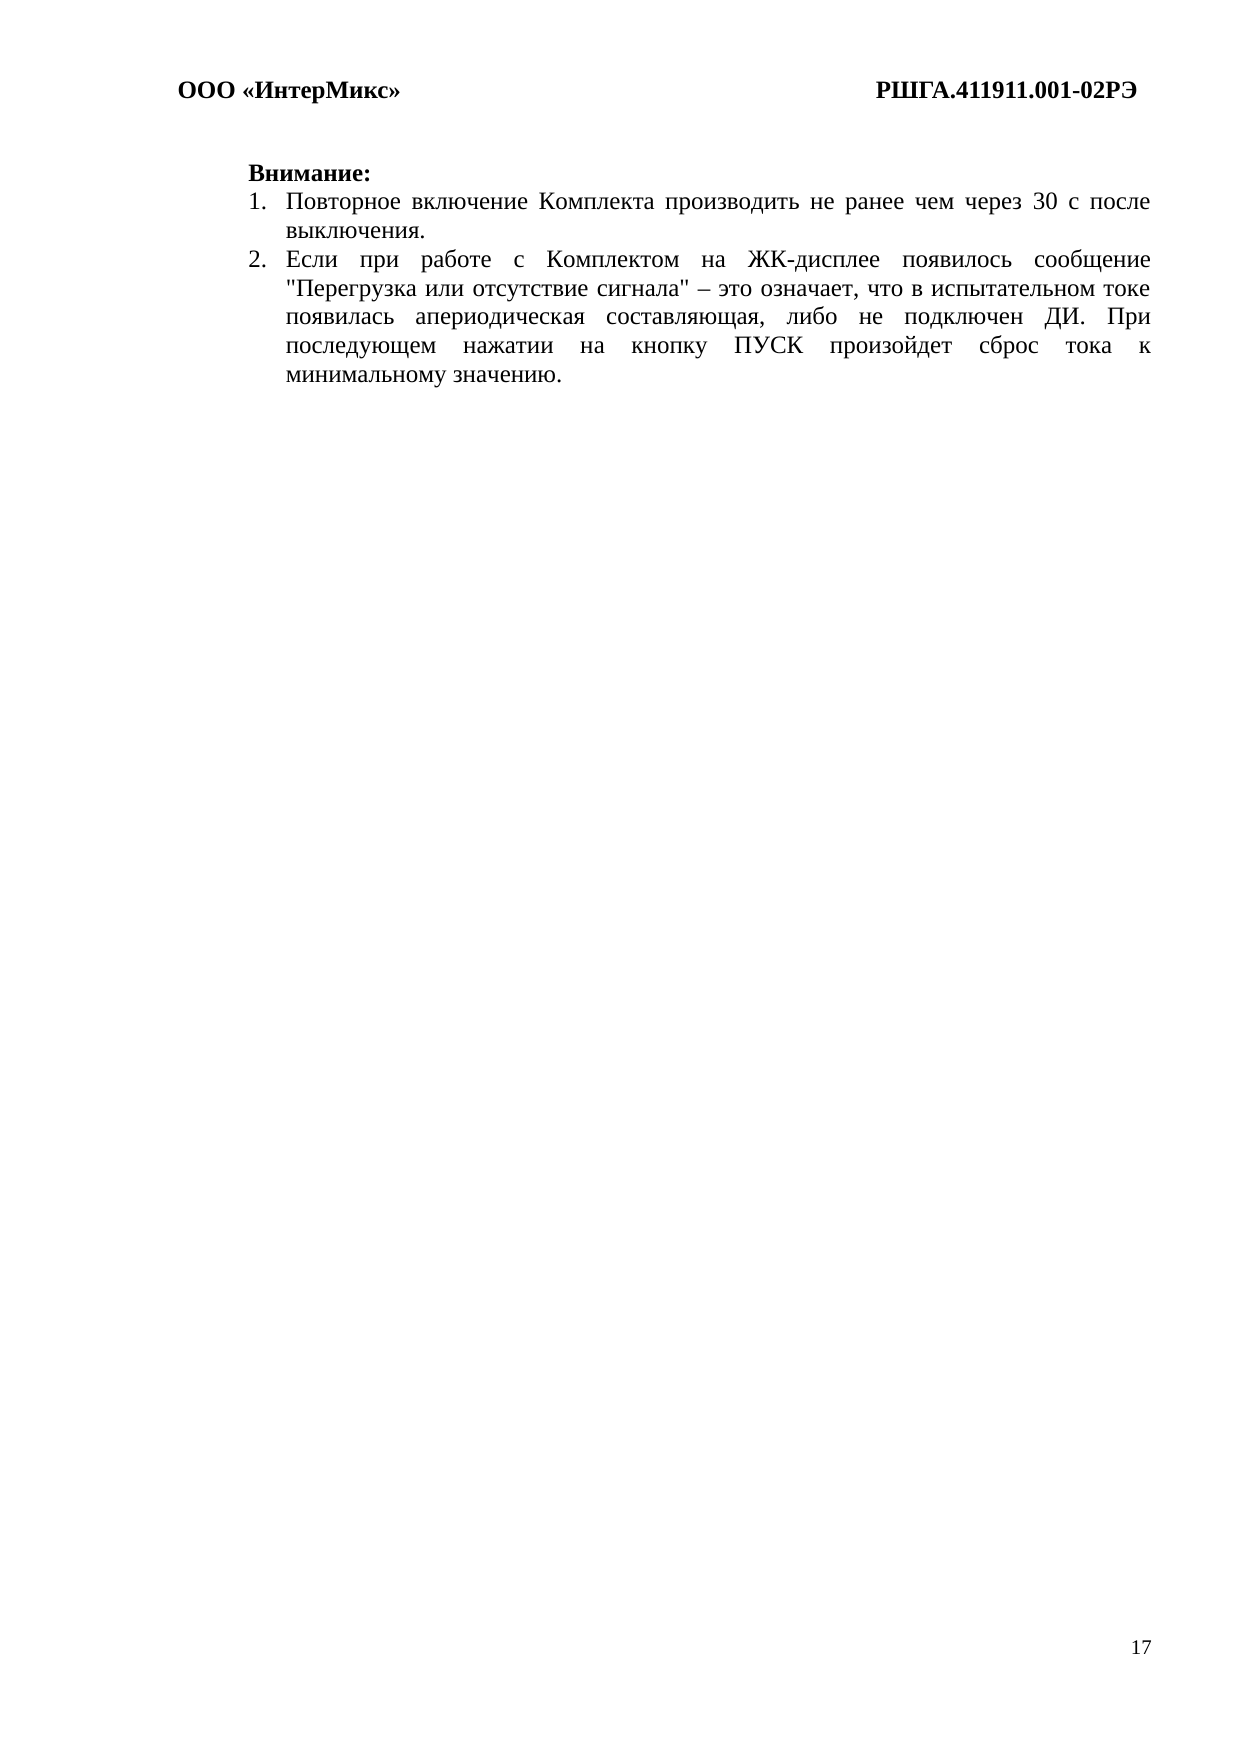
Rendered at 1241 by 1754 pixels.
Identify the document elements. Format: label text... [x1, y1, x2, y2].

list Если при работе с Комплектом на ЖК-дисплее появилось сообщение "Перегрузка или отсутствие сигнала" – это означает, что в испытательном токе появилась апериодическая составляющая, либо не подключен ДИ. При последующем нажатии на кнопку ПУСК произойдет сброс тока к минимальному значению. [248, 244, 1152, 388]
list Повторное включение Комплекта производить не ранее чем через 30 с после выключения. [248, 186, 1152, 244]
text Внимание: [177, 158, 1152, 186]
